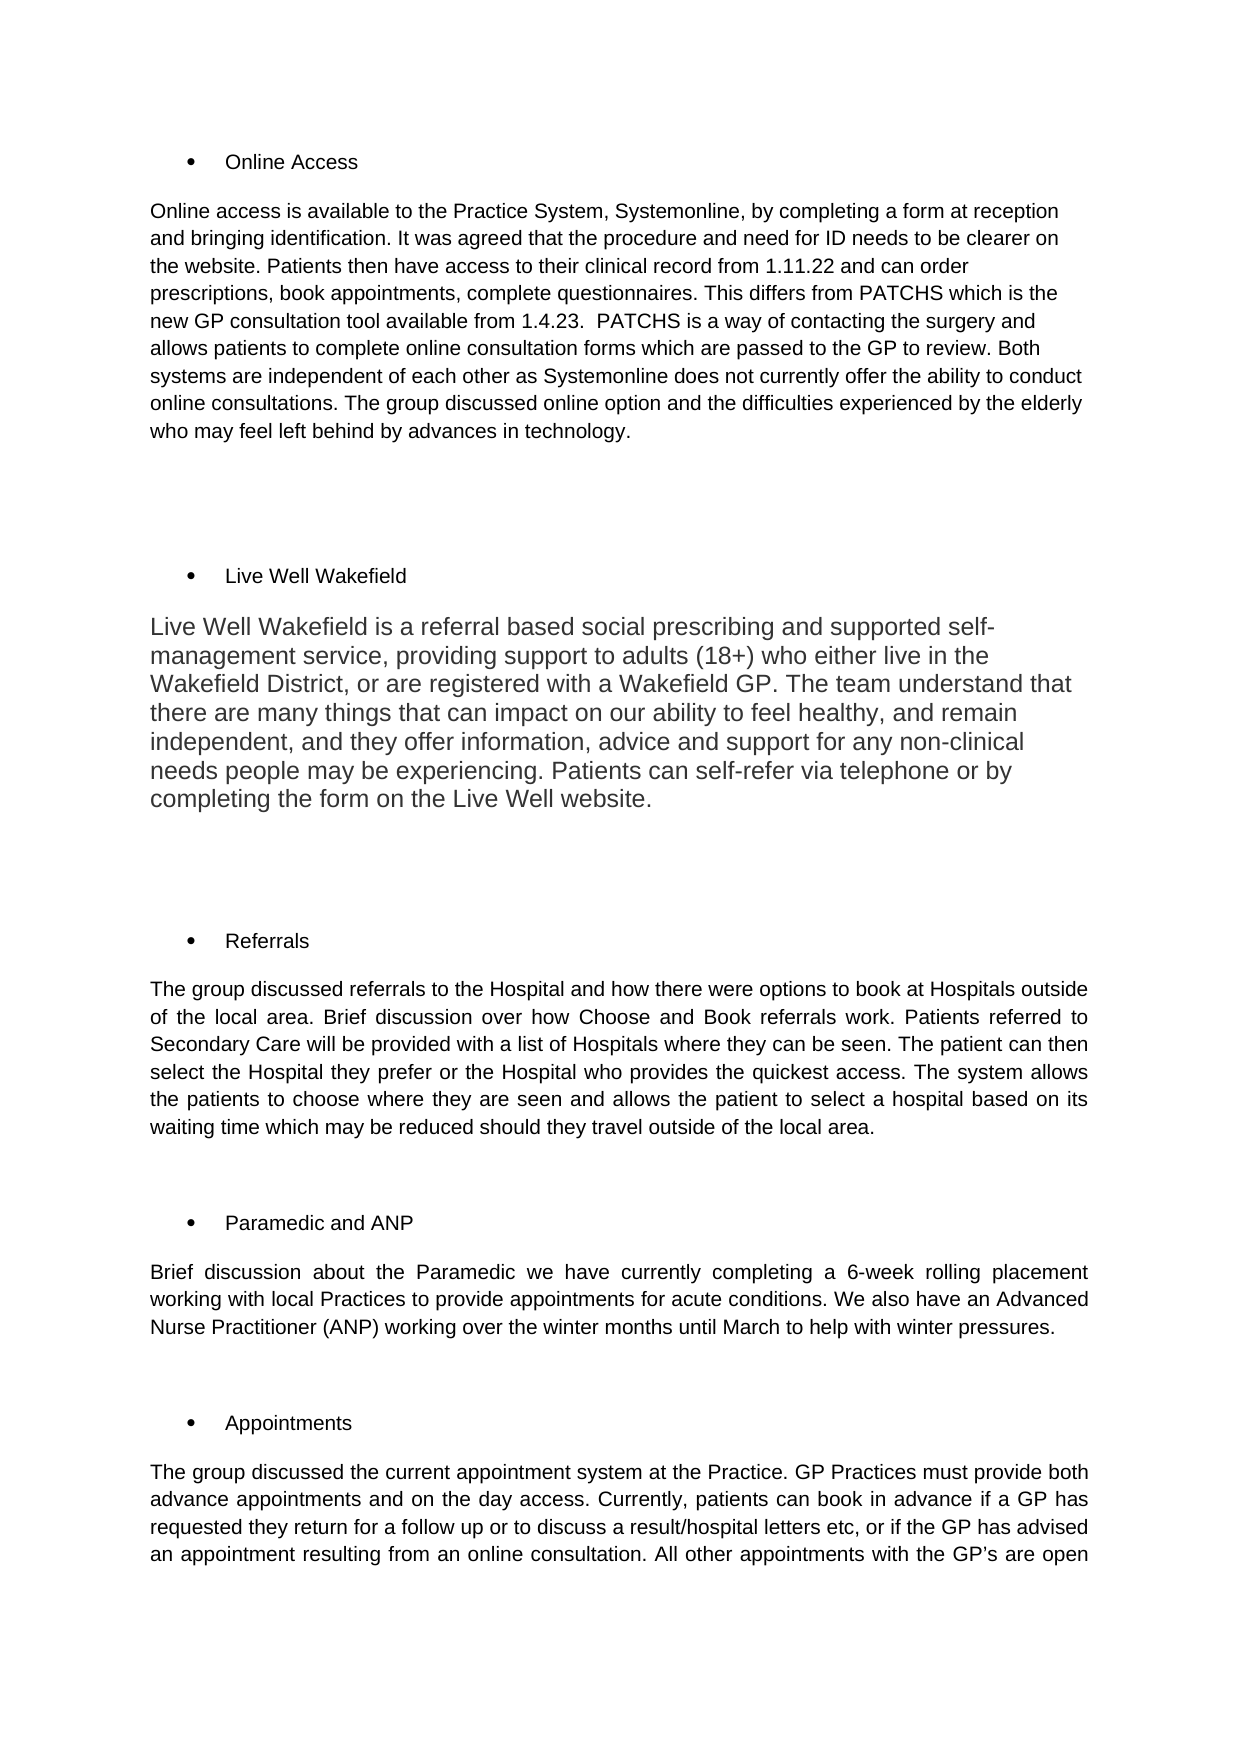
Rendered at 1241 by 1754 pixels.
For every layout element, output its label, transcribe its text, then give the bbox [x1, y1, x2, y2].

list Appointments [187, 1411, 1090, 1435]
list Live Well Wakefield [187, 563, 1090, 587]
text Online access is available to the Practice System, Systemonline, by completing a form at reception and bringing identification. It was agreed that the procedure and need for ID needs to be clearer on the website. Patients then have access to their clinical record from 1.11.22 and can order prescriptions, book appointments, complete questionnaires. This differs from PATCHS which is the new GP consultation tool available from 1.4.23. PATCHS is a way of contacting the surgery and allows patients to complete online consultation forms which are passed to the GP to review. Both systems are independent of each other as Systemonline does not currently offer the ability to conduct online consultations. The group discussed online option and the difficulties experienced by the elderly who may feel left behind by advances in technology. [150, 198, 1090, 442]
text Live Well Wakefield is a referral based social prescribing and supported self-management service, providing support to adults (18+) who either live in the Wakefield District, or are registered with a Wakefield GP. The team understand that there are many things that can impact on our ability to feel healthy, and remain independent, and they offer information, advice and support for any non-clinical needs people may be experiencing. Patients can self-refer via telephone or by completing the form on the Live Well website. [150, 612, 1090, 813]
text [150, 1460, 1090, 1566]
text Brief discussion about the Paramedic we have currently completing a 6-week rolling placement working with local Practices to provide appointments for acute conditions. We also have an Advanced Nurse Practitioner (ANP) working over the winter months until March to help with winter pressures. [150, 1259, 1090, 1338]
list Online Access [187, 150, 1090, 174]
list Referrals [187, 928, 1090, 953]
list Paramedic and ANP [187, 1211, 1090, 1235]
text The group discussed referrals to the Hospital and how there were options to book at Hospitals outside of the local area. Brief discussion over how Choose and Book referrals work. Patients referred to Secondary Care will be provided with a list of Hospitals where they can be seen. The patient can then select the Hospital they prefer or the Hospital who provides the quickest access. The system allows the patients to choose where they are seen and allows the patient to select a hospital based on its waiting time which may be reduced should they travel outside of the local area. [150, 977, 1090, 1138]
